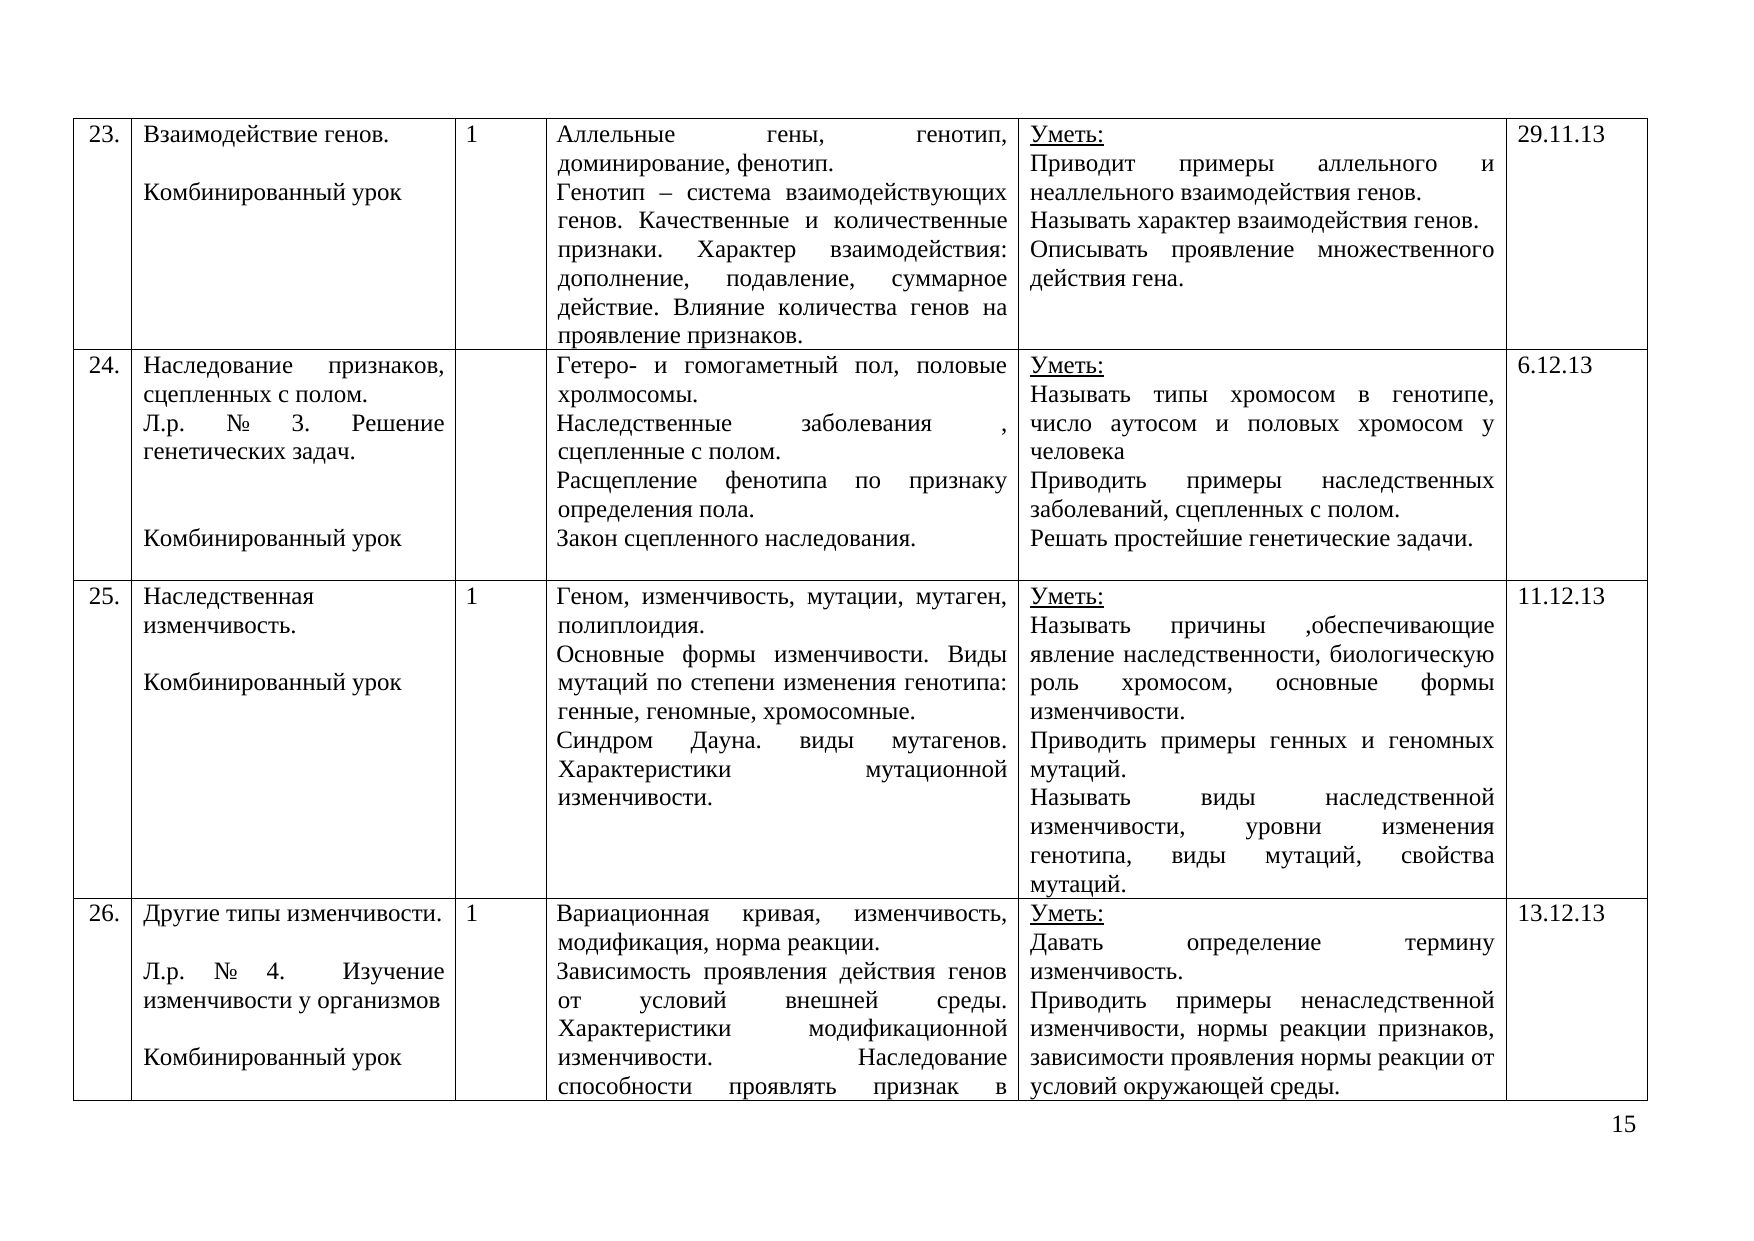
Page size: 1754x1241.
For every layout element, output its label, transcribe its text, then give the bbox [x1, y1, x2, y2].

table_cell 24. [74, 350, 131, 580]
table_cell 6.12.13 [1507, 350, 1647, 580]
table_cell Наследственная изменчивость. Комбинированный урок [132, 581, 455, 897]
table_cell 11.12.13 [1507, 581, 1647, 897]
table_cell 23. [74, 119, 131, 349]
table_cell [456, 350, 546, 580]
table_cell Аллельные гены, генотип, доминирование, фенотип. Генотип – система взаимодействующих генов. Качественные и количественные признаки. Характер взаимодействия: дополнение, подавление, суммарное действие. Влияние количества генов на проявление признаков. [547, 119, 1018, 349]
table_cell Уметь: Называть причины ,обеспечивающие явление наследственности, биологическую роль хромосом, основные формы изменчивости. Приводить примеры генных и геномных мутаций. Называть виды наследственной изменчивости, уровни изменения генотипа, виды мутаций, свойства мутаций. [1019, 581, 1506, 897]
table_cell 13.12.13 [1507, 899, 1647, 1100]
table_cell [1019, 899, 1506, 1100]
table_cell Уметь: Называть типы хромосом в генотипе, число аутосом и половых хромосом у человека Приводить примеры наследственных заболеваний, сцепленных с полом. Решать простейшие генетические задачи. [1019, 350, 1506, 580]
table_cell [547, 899, 1018, 1100]
table_cell Гетеро- и гомогаметный пол, половые хролмосомы. Наследственные заболевания , сцепленные с полом. Расщепление фенотипа по признаку определения пола. Закон сцепленного наследования. [547, 350, 1018, 580]
table_cell Геном, изменчивость, мутации, мутаген, полиплоидия. Основные формы изменчивости. Виды мутаций по степени изменения генотипа: генные, геномные, хромосомные. Синдром Дауна. виды мутагенов. Характеристики мутационной изменчивости. [547, 581, 1018, 897]
table_cell Уметь: Приводит примеры аллельного и неаллельного взаимодействия генов. Называть характер взаимодействия генов. Описывать проявление множественного действия гена. [1019, 119, 1506, 349]
table_cell 1 [456, 119, 546, 349]
table_cell 1 [456, 581, 546, 897]
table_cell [132, 899, 455, 1100]
table_cell 26. [74, 899, 131, 1100]
table_cell Взаимодействие генов. Комбинированный урок [132, 119, 455, 349]
table_cell Наследование признаков, сцепленных с полом. Л.р. № 3. Решение генетических задач. Комбинированный урок [132, 350, 455, 580]
table_cell 29.11.13 [1507, 119, 1647, 349]
table_cell 25. [74, 581, 131, 897]
table_cell 1 [456, 899, 546, 1100]
